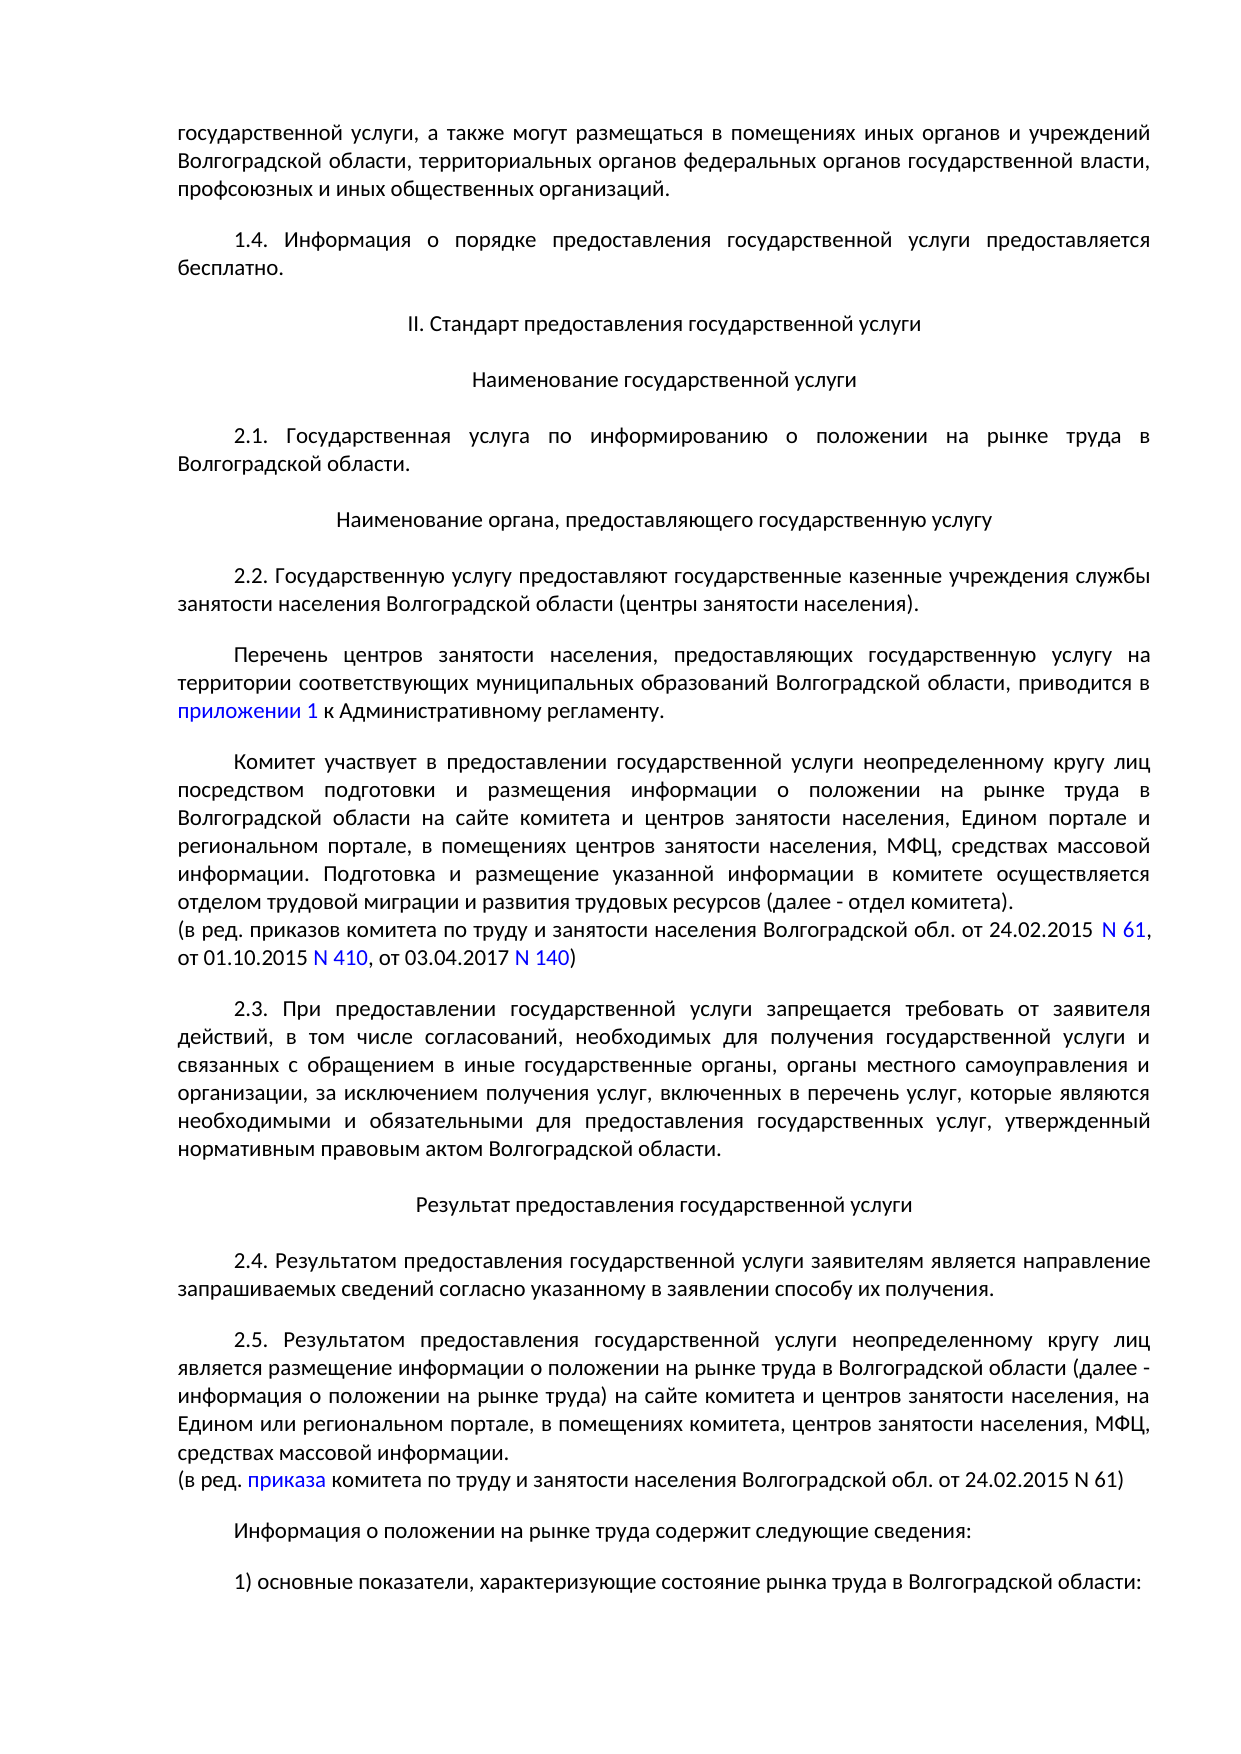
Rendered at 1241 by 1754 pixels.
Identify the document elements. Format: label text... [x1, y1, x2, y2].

text 1.4. Информация о порядке предоставления государственной услуги предоставляется бесплатно. [177, 225, 1152, 281]
text (в ред. приказов комитета по труду и занятости населения Волгоградской обл. от 24.02.2015 N 61, от 01.10.2015 N 410, от 03.04.2017 N 140) [177, 915, 1152, 971]
text 2.4. Результатом предоставления государственной услуги заявителям является направление запрашиваемых сведений согласно указанному в заявлении способу их получения. [177, 1247, 1152, 1303]
text Наименование органа, предоставляющего государственную услугу [177, 505, 1152, 533]
text Результат предоставления государственной услуги [177, 1191, 1152, 1218]
text Информация о положении на рынке труда содержит следующие сведения: [177, 1517, 1152, 1544]
text Комитет участвует в предоставлении государственной услуги неопределенному кругу лиц посредством подготовки и размещения информации о положении на рынке труда в Волгоградской области на сайте комитета и центров занятости населения, Едином портале и региональном портале, в помещениях центров занятости населения, МФЦ, средствах массовой информации. Подготовка и размещение указанной информации в комитете осуществляется отделом трудовой миграции и развития трудовых ресурсов (далее - отдел комитета). [177, 747, 1152, 915]
text II. Стандарт предоставления государственной услуги [177, 309, 1152, 337]
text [177, 118, 1152, 202]
text Перечень центров занятости населения, предоставляющих государственную услугу на территории соответствующих муниципальных образований Волгоградской области, приводится в приложении 1 к Административному регламенту. [177, 640, 1152, 724]
text 2.3. При предоставлении государственной услуги запрещается требовать от заявителя действий, в том числе согласований, необходимых для получения государственной услуги и связанных с обращением в иные государственные органы, органы местного самоуправления и организации, за исключением получения услуг, включенных в перечень услуг, которые являются необходимыми и обязательными для предоставления государственных услуг, утвержденный нормативным правовым актом Волгоградской области. [177, 994, 1152, 1162]
text 2.2. Государственную услугу предоставляют государственные казенные учреждения службы занятости населения Волгоградской области (центры занятости населения). [177, 561, 1152, 617]
text Наименование государственной услуги [177, 365, 1152, 393]
text 1) основные показатели, характеризующие состояние рынка труда в Волгоградской области: [177, 1567, 1152, 1596]
text 2.5. Результатом предоставления государственной услуги неопределенному кругу лиц является размещение информации о положении на рынке труда в Волгоградской области (далее - информация о положении на рынке труда) на сайте комитета и центров занятости населения, на Едином или региональном портале, в помещениях комитета, центров занятости населения, МФЦ, средствах массовой информации. [177, 1326, 1152, 1466]
text 2.1. Государственная услуга по информированию о положении на рынке труда в Волгоградской области. [177, 421, 1152, 477]
text (в ред. приказа комитета по труду и занятости населения Волгоградской обл. от 24.02.2015 N 61) [177, 1466, 1152, 1494]
